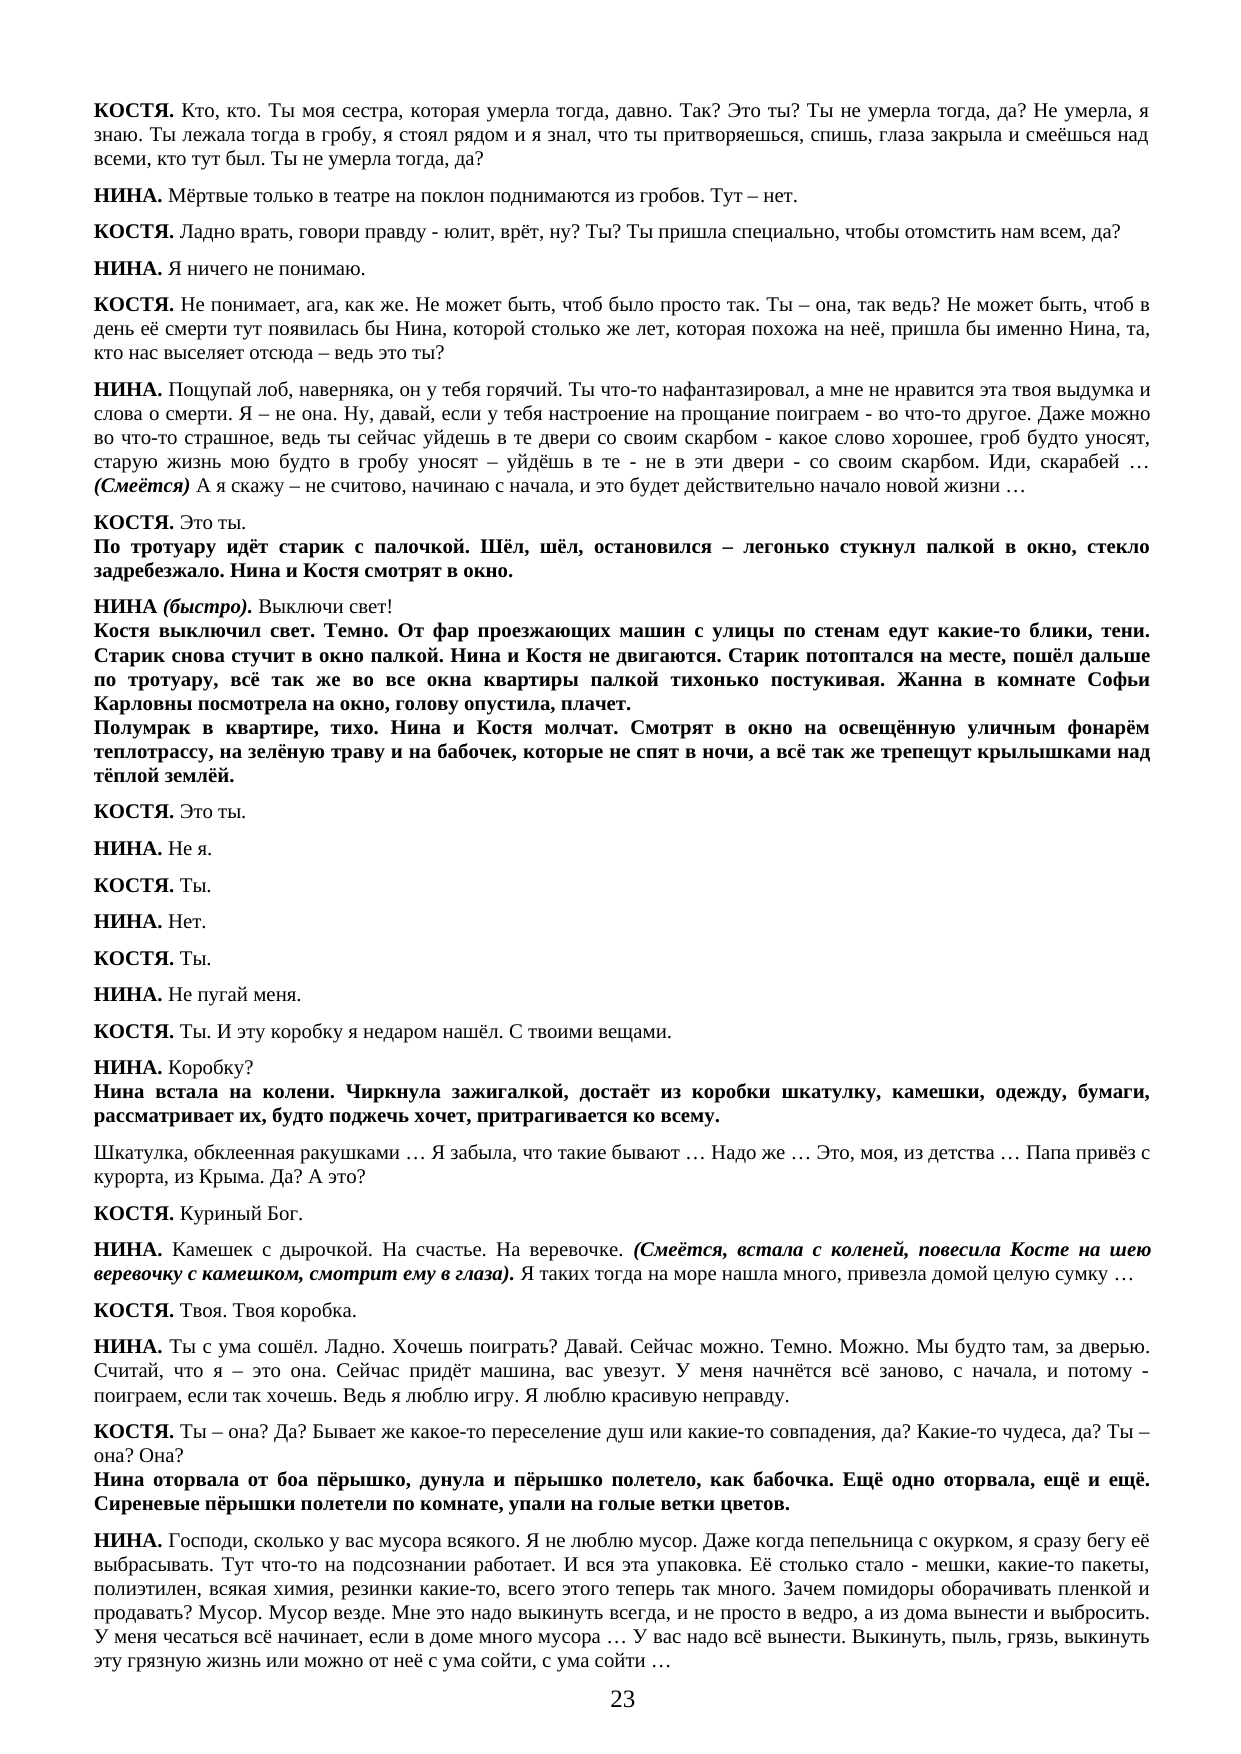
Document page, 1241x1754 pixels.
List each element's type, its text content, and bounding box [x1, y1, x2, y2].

text КОСТЯ. Это ты. [94, 799, 1152, 823]
text КОСТЯ. Ты. [94, 946, 1152, 970]
text КОСТЯ. Ты. И эту коробку я недаром нашёл. С твоими вещами. [94, 1019, 1152, 1043]
text Полумрак в квартире, тихо. Нина и Костя молчат. Смотрят в окно на освещённую уличным фонарём теплотрассу, на зелёную траву и на бабочек, которые не спят в ночи, а всё так же трепещут крылышками над тёплой землёй. [94, 715, 1152, 787]
text КОСТЯ. Ты. [94, 872, 1152, 897]
text КОСТЯ. Ты – она? Да? Бывает же какое-то переселение душ или какие-то совпадения, да? Какие-то чудеса, да? Ты – она? Она? [94, 1419, 1152, 1467]
text КОСТЯ. Кто, кто. Ты моя сестра, которая умерла тогда, давно. Так? Это ты? Ты не умерла тогда, да? Не умерла, я знаю. Ты лежала тогда в гробу, я стоял рядом и я знал, что ты притворяешься, спишь, глаза закрыла и смеёшься над всеми, кто тут был. Ты не умерла тогда, да? [94, 98, 1152, 170]
text НИНА. Не я. [94, 836, 1152, 860]
text Нина оторвала от боа пёрышко, дунула и пёрышко полетело, как бабочка. Ещё одно оторвала, ещё и ещё. Сиреневые пёрышки полетели по комнате, упали на голые ветки цветов. [94, 1467, 1152, 1515]
text КОСТЯ. Ладно врать, говори правду - юлит, врёт, ну? Ты? Ты пришла специально, чтобы отомстить нам всем, да? [94, 219, 1152, 243]
text НИНА. Камешек с дырочкой. На счастье. На веревочке. (Смеётся, встала с коленей, повесила Косте на шею веревочку с камешком, смотрит ему в глаза). Я таких тогда на море нашла много, привезла домой целую сумку … [94, 1237, 1152, 1285]
text По тротуару идёт старик с палочкой. Шёл, шёл, остановился – легонько стукнул палкой в окно, стекло задребезжало. Нина и Костя смотрят в окно. [94, 534, 1152, 582]
text НИНА. Нет. [94, 909, 1152, 933]
text НИНА. Мёртвые только в театре на поклон поднимаются из гробов. Тут – нет. [94, 182, 1152, 207]
text КОСТЯ. Не понимает, ага, как же. Не может быть, чтоб было просто так. Ты – она, так ведь? Не может быть, чтоб в день её смерти тут появилась бы Нина, которой столько же лет, которая похожа на неё, пришла бы именно Нина, та, кто нас выселяет отсюда – ведь это ты? [94, 292, 1152, 364]
text КОСТЯ. Твоя. Твоя коробка. [94, 1298, 1152, 1322]
text НИНА (быстро). Выключи свет! [94, 594, 1152, 618]
text Шкатулка, обклеенная ракушками … Я забыла, что такие бывают … Надо же … Это, моя, из детства … Папа привёз с курорта, из Крыма. Да? А это? [94, 1140, 1152, 1188]
text НИНА. Коробку? [94, 1055, 1152, 1079]
text НИНА. Ты с ума сошёл. Ладно. Хочешь поиграть? Давай. Сейчас можно. Темно. Можно. Мы будто там, за дверью. Считай, что я – это она. Сейчас придёт машина, вас увезут. У меня начнётся всё заново, с начала, и потому - поиграем, если так хочешь. Ведь я люблю игру. Я люблю красивую неправду. [94, 1334, 1152, 1407]
text Костя выключил свет. Темно. От фар проезжающих машин с улицы по стенам едут какие-то блики, тени. Старик снова стучит в окно палкой. Нина и Костя не двигаются. Старик потоптался на месте, пошёл дальше по тротуару, всё так же во все окна квартиры палкой тихонько постукивая. Жанна в комнате Софьи Карловны посмотрела на окно, голову опустила, плачет. [94, 618, 1152, 715]
text НИНА. Не пугай меня. [94, 982, 1152, 1006]
text КОСТЯ. Это ты. [94, 510, 1152, 534]
text НИНА. Я ничего не понимаю. [94, 256, 1152, 280]
text Нина встала на колени. Чиркнула зажигалкой, достаёт из коробки шкатулку, камешки, одежду, бумаги, рассматривает их, будто поджечь хочет, притрагивается ко всему. [94, 1079, 1152, 1127]
text НИНА. Господи, сколько у вас мусора всякого. Я не люблю мусор. Даже когда пепельница с окурком, я сразу бегу её выбрасывать. Тут что-то на подсознании работает. И вся эта упаковка. Её столько стало - мешки, какие-то пакеты, полиэтилен, всякая химия, резинки какие-то, всего этого теперь так много. Зачем помидоры оборачивать пленкой и продавать? Мусор. Мусор везде. Мне это надо выкинуть всегда, и не просто в ведро, а из дома вынести и выбросить. У меня чесаться всё начинает, если в доме много мусора … У вас надо всё вынести. Выкинуть, пыль, грязь, выкинуть эту грязную жизнь или можно от неё с ума сойти, с ума сойти … [94, 1528, 1152, 1672]
text НИНА. Пощупай лоб, наверняка, он у тебя горячий. Ты что-то нафантазировал, а мне не нравится эта твоя выдумка и слова о смерти. Я – не она. Ну, давай, если у тебя настроение на прощание поиграем - во что-то другое. Даже можно во что-то страшное, ведь ты сейчас уйдешь в те двери со своим скарбом - какое слово хорошее, гроб будто уносят, старую жизнь мою будто в гробу уносят – уйдёшь в те - не в эти двери - со своим скарбом. Иди, скарабей … (Смеётся) А я скажу – не считово, начинаю с начала, и это будет действительно начало новой жизни … [94, 377, 1152, 497]
text КОСТЯ. Куриный Бог. [94, 1201, 1152, 1225]
